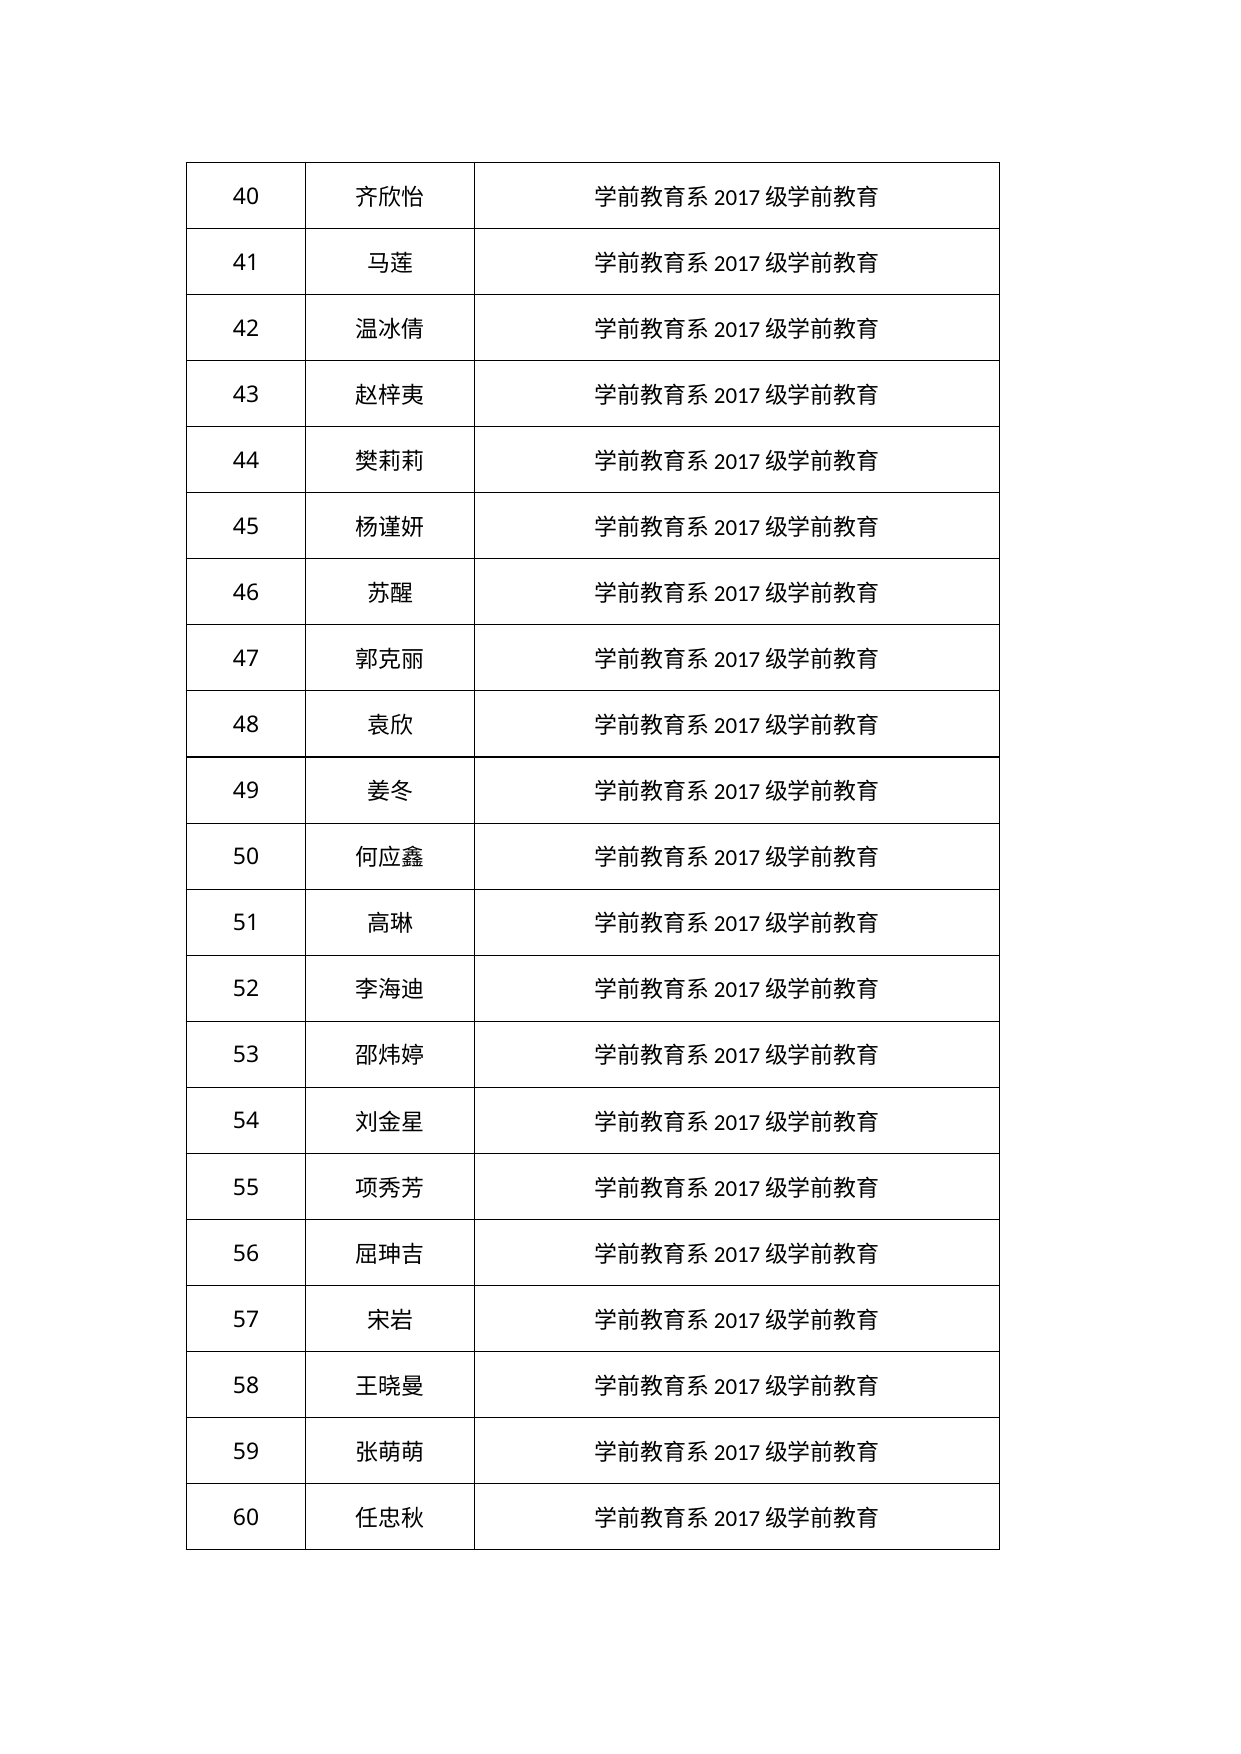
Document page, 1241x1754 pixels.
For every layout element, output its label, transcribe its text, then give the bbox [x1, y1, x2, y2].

table_cell 55 [187, 1154, 305, 1219]
table_cell 马莲 [306, 229, 474, 294]
table_cell 学前教育系2017级学前教育 [475, 229, 999, 294]
table_cell 46 [187, 559, 305, 624]
table_cell 何应鑫 [306, 824, 474, 888]
table_cell 齐欣怡 [306, 163, 474, 228]
table_cell 刘金星 [306, 1088, 474, 1153]
table_cell 杨谨妍 [306, 493, 474, 558]
table_cell 李海迪 [306, 956, 474, 1021]
table_cell 41 [187, 229, 305, 294]
table_cell 58 [187, 1352, 305, 1417]
table_cell 温冰倩 [306, 295, 474, 360]
table_cell 56 [187, 1220, 305, 1285]
table_cell 学前教育系2017级学前教育 [475, 361, 999, 426]
table_cell 任忠秋 [306, 1484, 474, 1549]
table_cell 学前教育系2017级学前教育 [475, 1154, 999, 1219]
table_cell 学前教育系2017级学前教育 [475, 890, 999, 954]
table_cell 郭克丽 [306, 625, 474, 690]
table_cell 47 [187, 625, 305, 690]
table_cell 项秀芳 [306, 1154, 474, 1219]
table_cell 45 [187, 493, 305, 558]
table_cell 学前教育系2017级学前教育 [475, 625, 999, 690]
table_cell 学前教育系2017级学前教育 [475, 163, 999, 228]
table_cell 学前教育系2017级学前教育 [475, 1220, 999, 1285]
table_cell 樊莉莉 [306, 427, 474, 492]
table_cell 张萌萌 [306, 1418, 474, 1483]
table_cell 57 [187, 1286, 305, 1351]
table_cell 学前教育系2017级学前教育 [475, 427, 999, 492]
table_cell 学前教育系2017级学前教育 [475, 1484, 999, 1549]
table_cell 赵梓夷 [306, 361, 474, 426]
table_cell 姜冬 [306, 758, 474, 822]
table_cell 宋岩 [306, 1286, 474, 1351]
table_cell 学前教育系2017级学前教育 [475, 1286, 999, 1351]
table_cell 50 [187, 824, 305, 888]
table_cell 学前教育系2017级学前教育 [475, 295, 999, 360]
table_cell 屈珅吉 [306, 1220, 474, 1285]
table_cell 王晓曼 [306, 1352, 474, 1417]
table_cell 苏醒 [306, 559, 474, 624]
table_cell 59 [187, 1418, 305, 1483]
table_cell 邵炜婷 [306, 1022, 474, 1087]
table_cell 学前教育系2017级学前教育 [475, 758, 999, 822]
table_cell 学前教育系2017级学前教育 [475, 956, 999, 1021]
table_cell 53 [187, 1022, 305, 1087]
table_cell 52 [187, 956, 305, 1021]
table_cell 44 [187, 427, 305, 492]
table_cell 60 [187, 1484, 305, 1549]
table_cell 学前教育系2017级学前教育 [475, 1418, 999, 1483]
table_cell 51 [187, 890, 305, 954]
table_cell 49 [187, 758, 305, 822]
table_cell 48 [187, 691, 305, 756]
table_cell 学前教育系2017级学前教育 [475, 493, 999, 558]
table_cell 54 [187, 1088, 305, 1153]
table_cell 40 [187, 163, 305, 228]
table_cell 学前教育系2017级学前教育 [475, 1022, 999, 1087]
table_cell 43 [187, 361, 305, 426]
table_cell 袁欣 [306, 691, 474, 756]
table_cell 学前教育系2017级学前教育 [475, 691, 999, 756]
table_cell 学前教育系2017级学前教育 [475, 824, 999, 888]
table_cell 学前教育系2017级学前教育 [475, 559, 999, 624]
table_cell 高琳 [306, 890, 474, 954]
table_cell 42 [187, 295, 305, 360]
table_cell 学前教育系2017级学前教育 [475, 1352, 999, 1417]
table_cell 学前教育系2017级学前教育 [475, 1088, 999, 1153]
